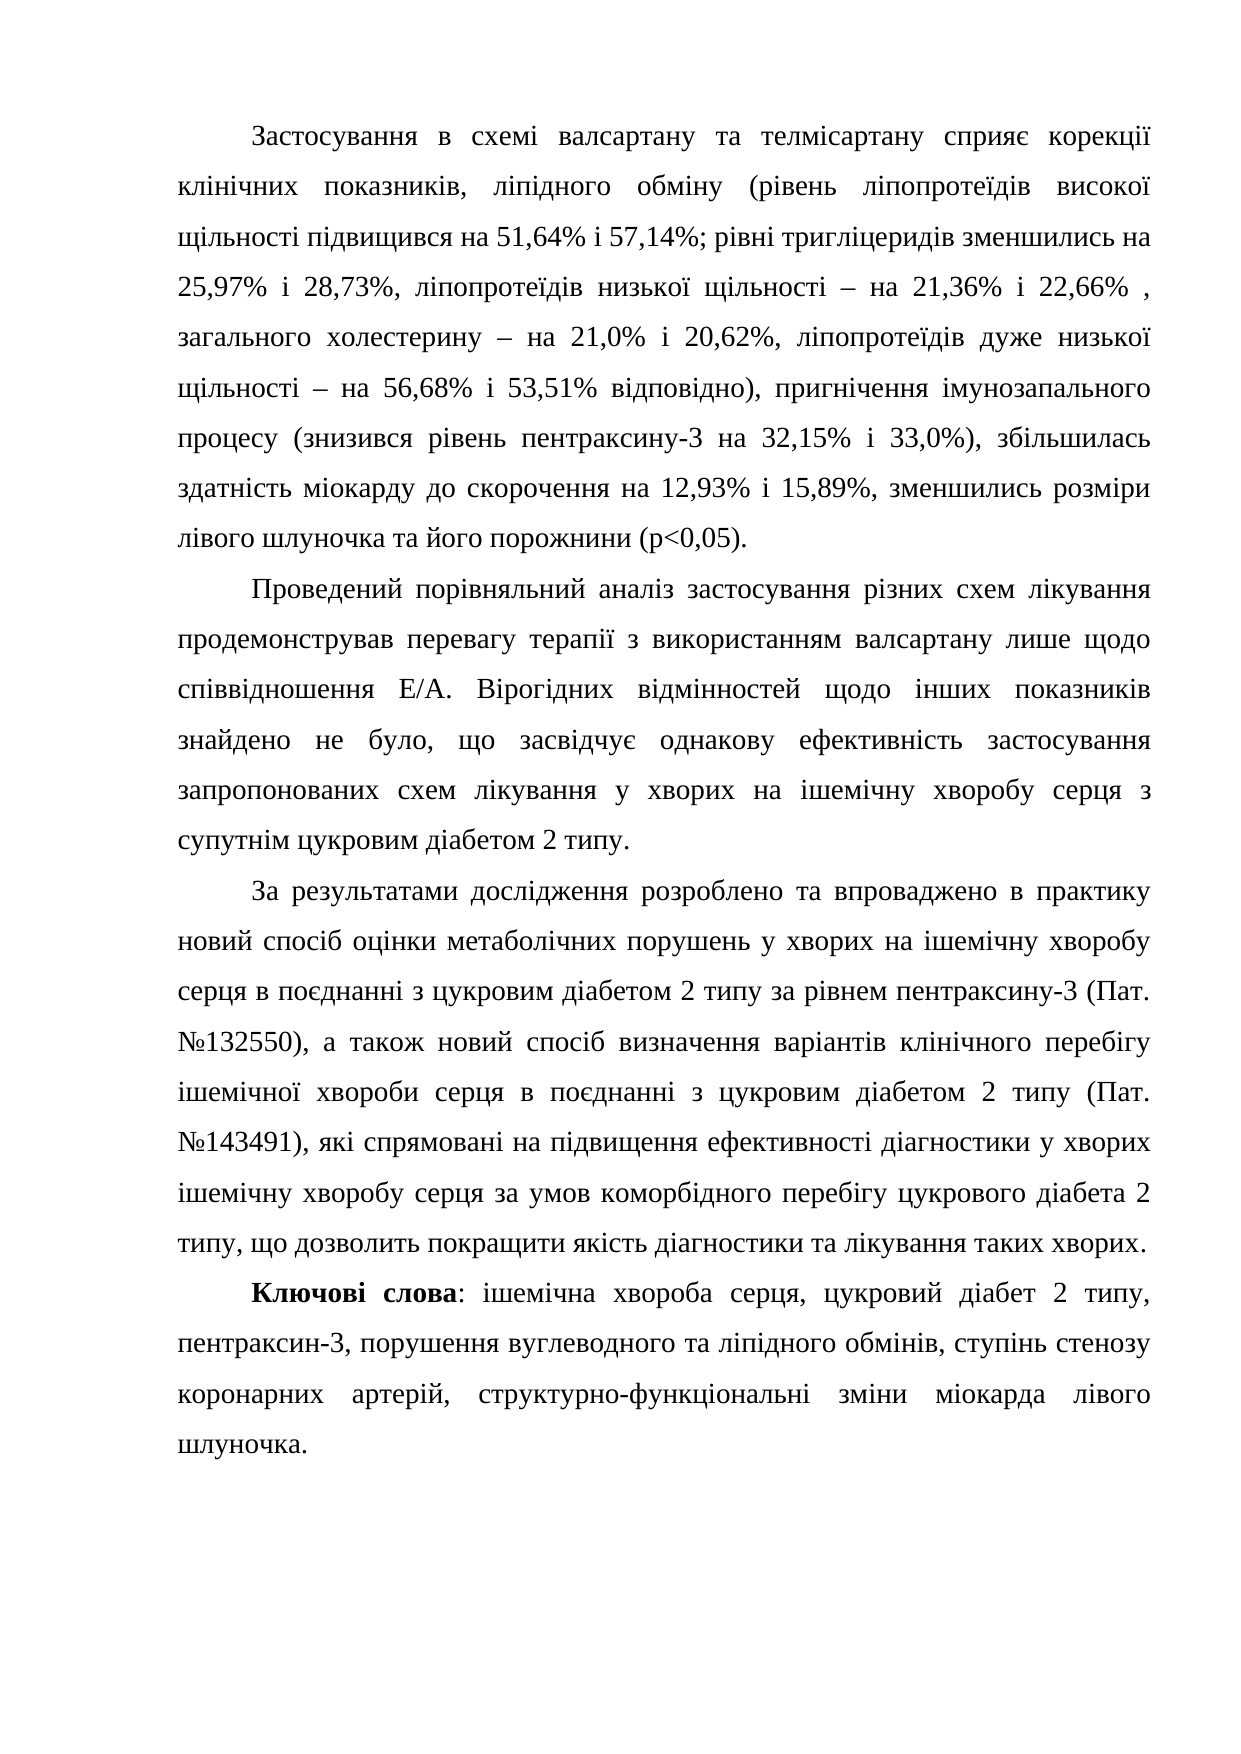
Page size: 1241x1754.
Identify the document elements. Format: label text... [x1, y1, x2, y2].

text Ключові слова: ішемічна хвороба серця, цукровий діабет 2 типу, пентраксин-3, порушення вуглеводного та ліпідного обмінів, ступінь стенозу коронарних артерій, структурно-функціональні зміни міокарда лівого шлуночка. [177, 1275, 1152, 1460]
text Застосування в схемі валсартану та телмісартану сприяє корекції клінічних показників, ліпідного обміну (рівень ліпопротеїдів високої щільності підвищився на 51,64% і 57,14%; рівні тригліцеридів зменшились на 25,97% і 28,73%, ліпопротеїдів низької щільності – на 21,36% і 22,66% , загального холестерину – на 21,0% і 20,62%, ліпопротеїдів дуже низької щільності – на 56,68% і 53,51% відповідно), пригнічення імунозапального процесу (знизився рівень пентраксину-3 на 32,15% і 33,0%), збільшилась здатність міокарду до скорочення на 12,93% і 15,89%, зменшились розміри лівого шлуночка та його порожнини (р<0,05). [177, 118, 1152, 554]
text Проведений порівняльний аналіз застосування різних схем лікування продемонстрував перевагу терапії з використанням валсартану лише щодо співвідношення E/A. Вірогідних відмінностей щодо інших показників знайдено не було, що засвідчує однакову ефективність застосування запропонованих схем лікування у хворих на ішемічну хворобу серця з супутнім цукровим діабетом 2 типу. [177, 571, 1152, 856]
text За результатами дослідження розроблено та впроваджено в практику новий спосіб оцінки метаболічних порушень у хворих на ішемічну хворобу серця в поєднанні з цукровим діабетом 2 типу за рівнем пентраксину-3 (Пат. №132550), а також новий спосіб визначення варіантів клінічного перебігу ішемічної хвороби серця в поєднанні з цукровим діабетом 2 типу (Пат. №143491), які спрямовані на підвищення ефективності діагностики у хворих ішемічну хворобу серця за умов коморбідного перебігу цукрового діабета 2 типу, що дозволить покращити якість діагностики та лікування таких хворих. [177, 873, 1152, 1258]
